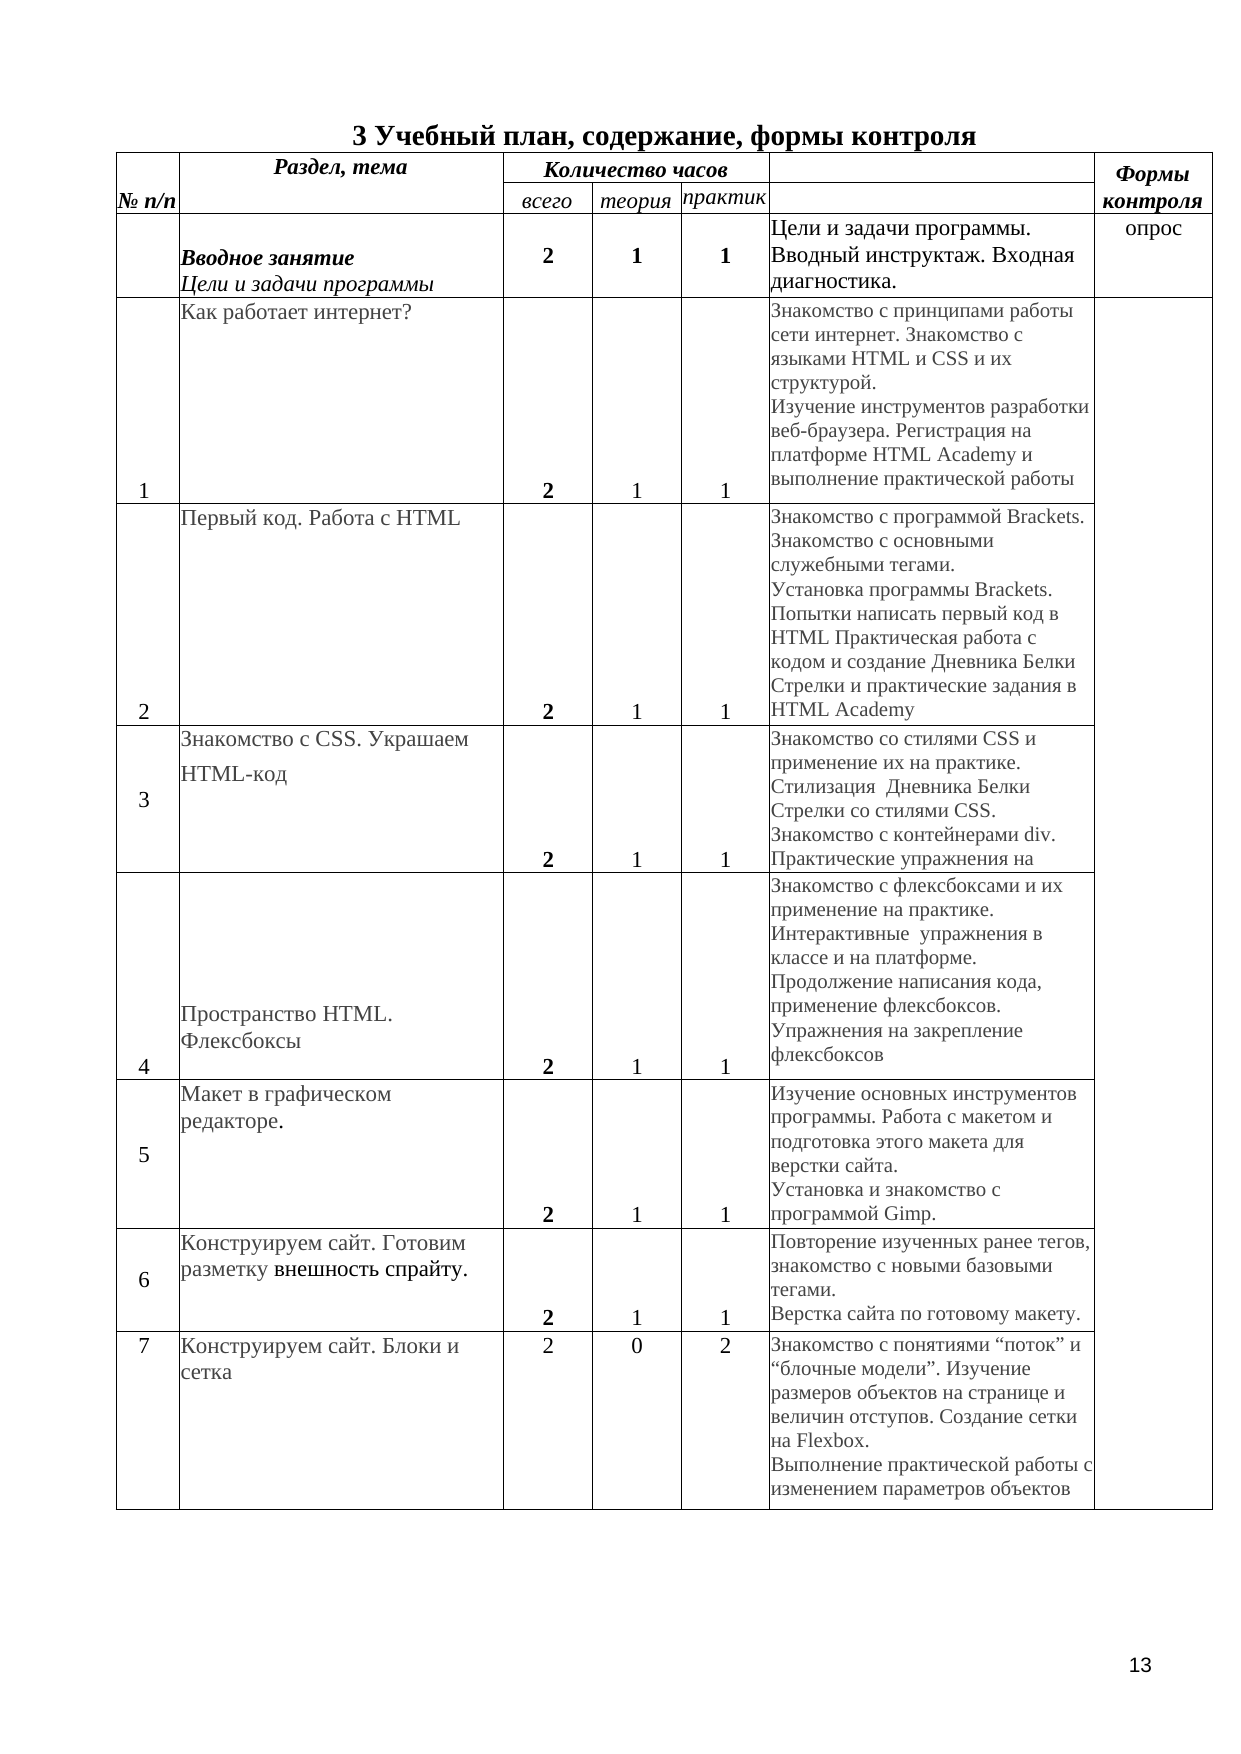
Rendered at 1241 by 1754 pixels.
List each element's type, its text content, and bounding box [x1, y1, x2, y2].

table_cell Макет в графическом редакторе. [180, 1080, 503, 1228]
table_cell 1 [682, 298, 769, 503]
table_cell [1095, 298, 1212, 1508]
table_cell [117, 214, 179, 297]
table_cell теория [593, 183, 681, 213]
table_cell [770, 183, 1094, 213]
table_cell Пространство HTML. Флексбоксы [180, 873, 503, 1079]
table_cell Цели и задачи программы. Вводный инструктаж. Входная диагностика. [770, 214, 1094, 297]
table_header № п/п [117, 153, 179, 213]
table_cell 1 [593, 1229, 681, 1331]
table_cell Повторение изученных ранее тегов, знакомство с новыми базовыми тегами. Верстка сайта по готовому макету. [770, 1229, 1094, 1331]
table_cell Знакомство со стилями CSS и применение их на практике. Стилизация Дневника Белки Стрелки со стилями CSS. Знакомство с контейнерами div. Практические упражнения на стилизацию [770, 726, 1094, 872]
table_cell 1 [117, 298, 179, 503]
table_cell 1 [682, 1229, 769, 1331]
table_cell 1 [682, 873, 769, 1079]
table_cell 2 [504, 298, 592, 503]
table_header Раздел, тема [180, 153, 503, 213]
table_header Формы контроля [1095, 153, 1212, 213]
table_cell Первый код. Работа с HTML [180, 504, 503, 724]
table_cell 5 [117, 1080, 179, 1228]
table_cell 1 [593, 873, 681, 1079]
table_cell 7 [117, 1332, 179, 1508]
table_cell 1 [682, 504, 769, 724]
table_cell 2 [504, 504, 592, 724]
table_cell 6 [117, 1229, 179, 1331]
table_cell 2 [504, 1229, 592, 1331]
table_cell Знакомство с принципами работы сети интернет. Знакомство с языками HTML и CSS и их структурой. Изучение инструментов разработки веб-браузера. Регистрация на платформе HTML Academy и выполнение практической работы [770, 298, 1094, 503]
table_cell Как работает интернет? [180, 298, 503, 503]
table_cell 2 [504, 1080, 592, 1228]
table_cell Конструируем сайт. Блоки и сетка [180, 1332, 503, 1508]
table_cell Знакомство с понятиями “поток” и “блочные модели”. Изучение размеров объектов на странице и величин отступов. Создание сетки на Flexbox. Выполнение практической работы с изменением параметров объектов [770, 1332, 1094, 1508]
table_cell 1 [593, 214, 681, 297]
table_cell 1 [682, 1080, 769, 1228]
table_cell 0 [593, 1332, 681, 1508]
table_cell 1 [682, 726, 769, 872]
table_cell 1 [682, 214, 769, 297]
table_cell 3 [117, 726, 179, 872]
table_cell 2 [504, 873, 592, 1079]
table_cell 1 [593, 1080, 681, 1228]
table_cell всего [504, 183, 592, 213]
table_cell Знакомство с CSS. Украшаем HTML-код [180, 726, 503, 872]
table_cell 1 [593, 298, 681, 503]
table_cell Знакомство с флексбоксами и их применение на практике. Интерактивные упражнения в классе и на платформе. Продолжение написания кода, применение флексбоксов. Упражнения на закрепление флексбоксов [770, 873, 1094, 1079]
table_cell Вводное занятие Цели и задачи программы [180, 214, 503, 297]
table_cell 2 [117, 504, 179, 724]
table_cell Знакомство с программой Brackets. Знакомство с основными служебными тегами. Установка программы Brackets. Попытки написать первый код в HTML Практическая работа с кодом и создание Дневника Белки Стрелки и практические задания в HTML Academy [770, 504, 1094, 724]
table_cell Изучение основных инструментов программы. Работа с макетом и подготовка этого макета для верстки сайта. Установка и знакомство с программой Gimp. [770, 1080, 1094, 1228]
table_cell 1 [593, 504, 681, 724]
table_cell практика [682, 183, 769, 213]
table_header Количество часов [504, 153, 769, 182]
table_cell 2 [504, 726, 592, 872]
table_cell 2 [504, 214, 592, 297]
table_cell 2 [682, 1332, 769, 1508]
table_header [770, 153, 1094, 182]
table_cell 2 [504, 1332, 592, 1508]
table_cell 1 [593, 726, 681, 872]
table_cell опрос [1095, 214, 1212, 297]
table_cell Конструируем сайт. Готовим разметку внешность спрайту. [180, 1229, 503, 1331]
table_cell 4 [117, 873, 179, 1079]
text 3 Учебный план, содержание, формы контроля [177, 118, 1152, 152]
